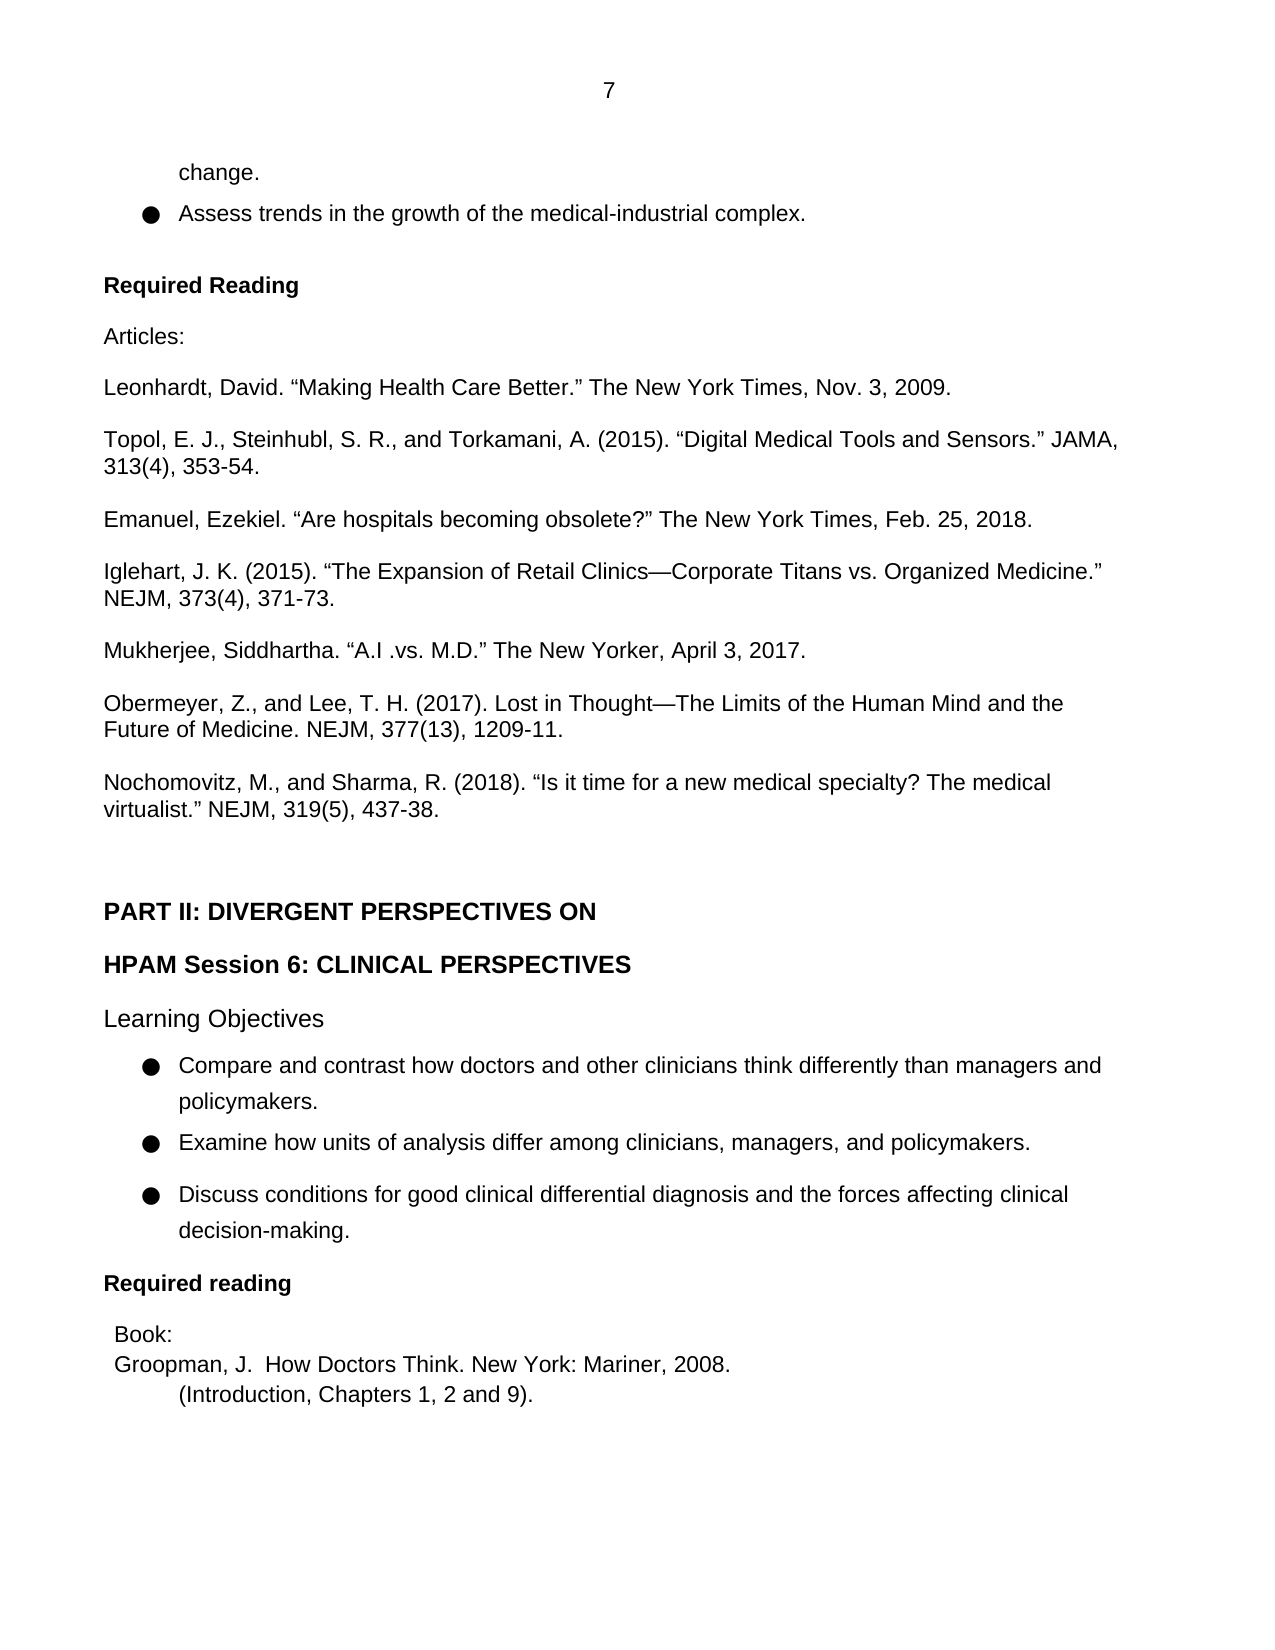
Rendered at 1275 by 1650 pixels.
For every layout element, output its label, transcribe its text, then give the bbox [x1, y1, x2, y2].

text Leonhardt, David. “Making Health Care Better.” The New York Times, Nov. 3, 2009. [103, 374, 1258, 400]
list Assess trends in the growth of the medical-industrial complex. [141, 197, 1258, 228]
text Iglehart, J. K. (2015). “The Expansion of Retail Clinics—Corporate Titans vs. Organized Medicine.” NEJM, 373(4), 371-73. [103, 558, 1120, 611]
subtitle Required reading [103, 1269, 1258, 1296]
text Topol, E. J., Steinhubl, S. R., and Torkamani, A. (2015). “Digital Medical Tools and Sensors.” JAMA, 313(4), 353-54. [103, 426, 1120, 479]
text Groopman, J. How Doctors Think. New York: Mariner, 2008. (Introduction, Chapters 1, 2 and 9). [114, 1351, 860, 1407]
text Mukherjee, Siddhartha. “A.I .vs. M.D.” The New Yorker, April 3, 2017. [103, 637, 1258, 664]
list Compare and contrast how doctors and other clinicians think differently than managers and policymakers. [141, 1049, 1102, 1114]
list Examine how units of analysis differ among clinicians, managers, and policymakers. [141, 1126, 1258, 1158]
text Obermeyer, Z., and Lee, T. H. (2017). Lost in Thought—The Limits of the Human Mind and the Future of Medicine. NEJM, 377(13), 1209-11. [103, 690, 1120, 743]
text Nochomovitz, M., and Sharma, R. (2018). “Is it time for a new medical specialty? The medical virtualist.” NEJM, 319(5), 437-38. [103, 769, 1120, 822]
list Discuss conditions for good clinical differential diagnosis and the forces affecting clinical decision-making. [141, 1178, 1069, 1243]
subtitle PART II: DIVERGENT PERSPECTIVES ON HPAM Session 6: CLINICAL PERSPECTIVES [103, 897, 677, 979]
text change. [178, 159, 1258, 185]
subtitle Required Reading [103, 272, 1258, 298]
text Book: [114, 1321, 1258, 1347]
text Emanuel, Ezekiel. “Are hospitals becoming obsolete?” The New York Times, Feb. 25, 2018. [103, 506, 1258, 532]
subtitle Learning Objectives [103, 1004, 1258, 1032]
text Articles: [103, 323, 1258, 349]
